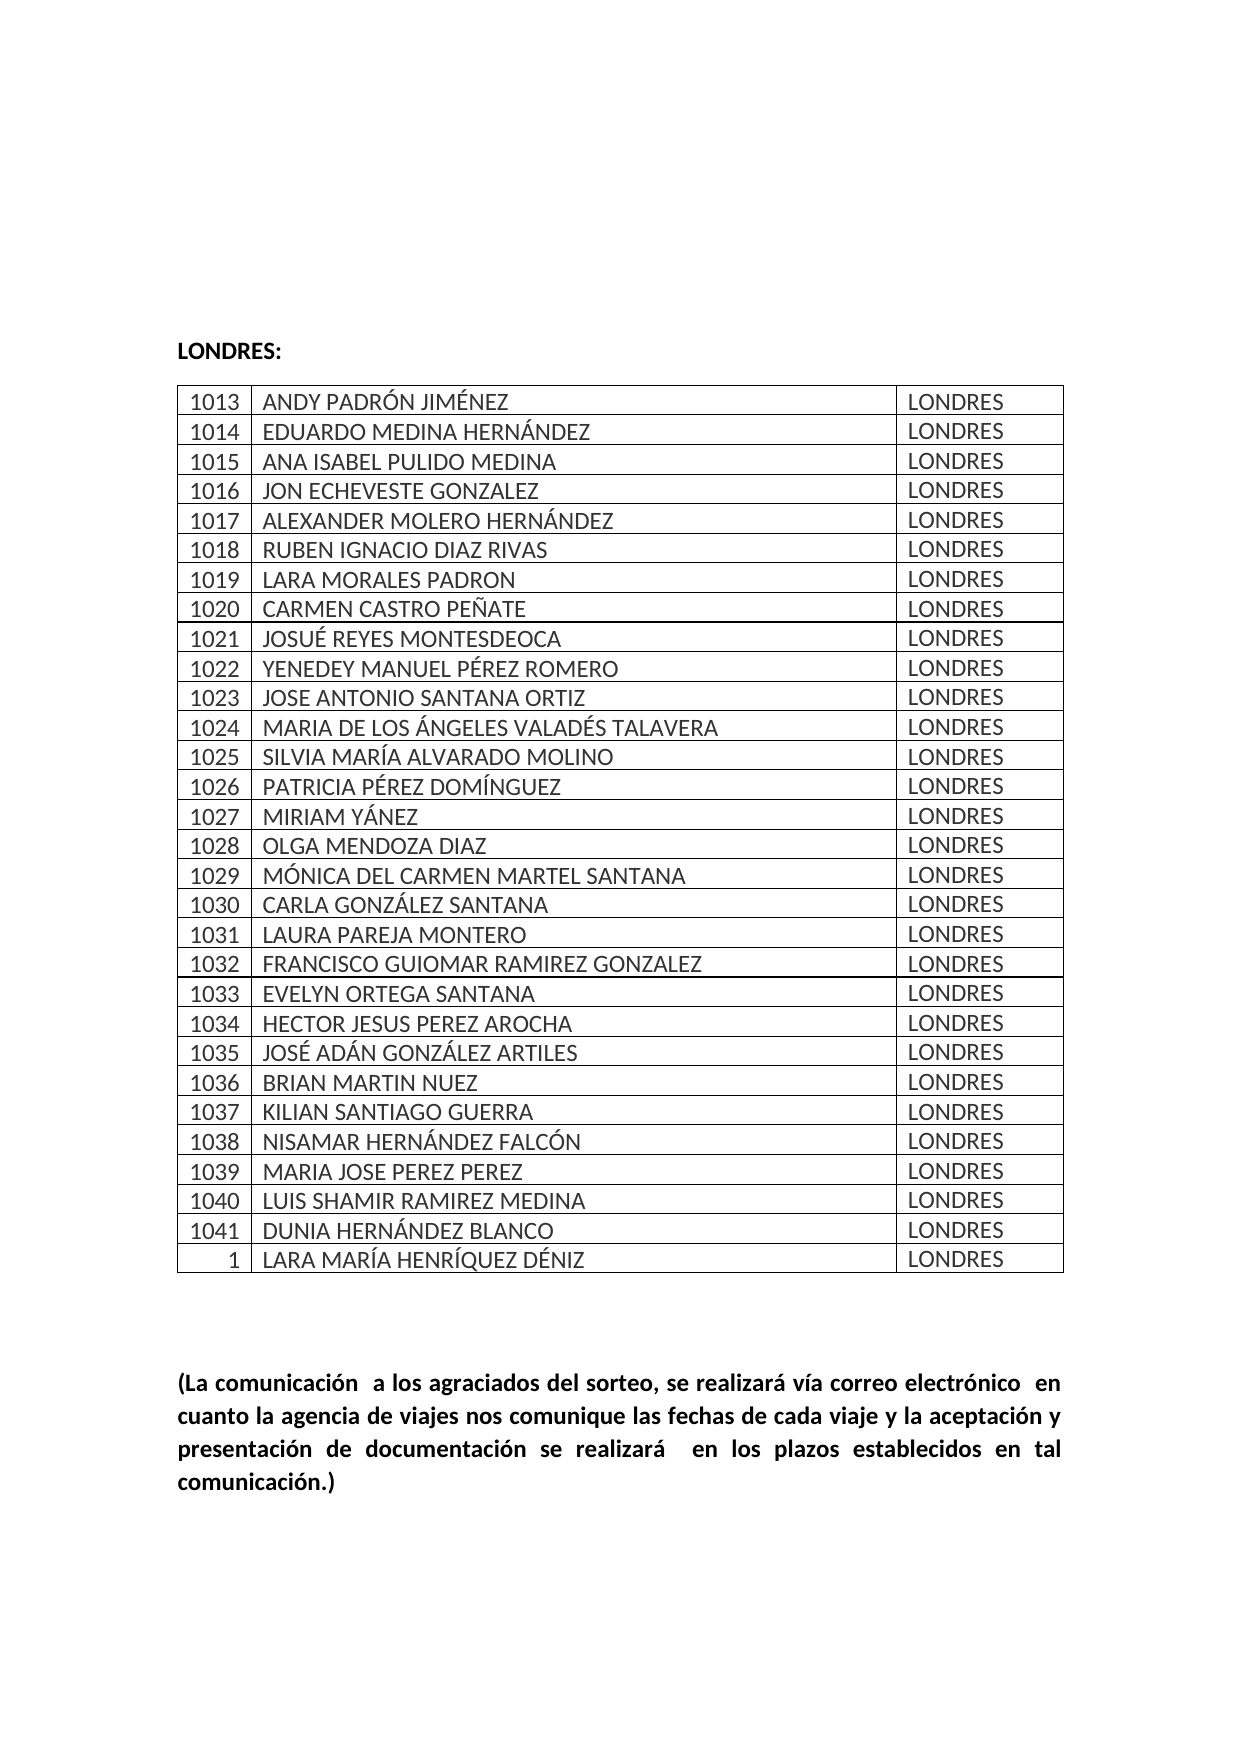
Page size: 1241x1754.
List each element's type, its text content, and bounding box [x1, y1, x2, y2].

table_cell LONDRES [897, 623, 1063, 651]
table_cell JOSE ANTONIO SANTANA ORTIZ [252, 682, 896, 710]
table_cell LONDRES [897, 652, 1063, 681]
table_cell ANA ISABEL PULIDO MEDINA [252, 445, 896, 473]
table_cell MÓNICA DEL CARMEN MARTEL SANTANA [252, 859, 896, 888]
table_cell LARA MARÍA HENRÍQUEZ DÉNIZ [252, 1244, 896, 1272]
table_cell LONDRES [897, 948, 1063, 976]
table_cell MARIA DE LOS ÁNGELES VALADÉS TALAVERA [252, 711, 896, 740]
table_cell 1030 [178, 889, 251, 917]
table_cell 1038 [178, 1125, 251, 1154]
table_cell 1034 [178, 1007, 251, 1036]
table_cell 1041 [178, 1214, 251, 1243]
table_cell LARA MORALES PADRON [252, 563, 896, 592]
table_cell LONDRES [897, 711, 1063, 740]
table_cell EDUARDO MEDINA HERNÁNDEZ [252, 415, 896, 444]
table_cell 1014 [178, 415, 251, 444]
table_cell 1027 [178, 800, 251, 828]
table_cell 1020 [178, 593, 251, 621]
table_header 1013 [178, 386, 251, 414]
table_cell JOSÉ ADÁN GONZÁLEZ ARTILES [252, 1037, 896, 1065]
table_cell LONDRES [897, 1214, 1063, 1243]
table_cell LONDRES [897, 534, 1063, 562]
table_cell LONDRES [897, 918, 1063, 947]
table_cell BRIAN MARTIN NUEZ [252, 1066, 896, 1095]
table_cell EVELYN ORTEGA SANTANA [252, 978, 896, 1006]
table_cell 1024 [178, 711, 251, 740]
table_cell 1022 [178, 652, 251, 681]
table_cell LONDRES [897, 563, 1063, 592]
table_header LONDRES [897, 386, 1063, 414]
table_cell JON ECHEVESTE GONZALEZ [252, 475, 896, 503]
table_cell CARMEN CASTRO PEÑATE [252, 593, 896, 621]
table_cell 1 [178, 1244, 251, 1272]
table_cell LONDRES [897, 859, 1063, 888]
table_cell PATRICIA PÉREZ DOMÍNGUEZ [252, 770, 896, 799]
table_cell 1015 [178, 445, 251, 473]
table_cell LONDRES [897, 1125, 1063, 1154]
table_cell 1026 [178, 770, 251, 799]
table_cell LONDRES [897, 830, 1063, 858]
table_cell 1039 [178, 1155, 251, 1183]
table_cell LONDRES [897, 682, 1063, 710]
table_cell 1040 [178, 1185, 251, 1213]
table_cell 1036 [178, 1066, 251, 1095]
table_cell LONDRES [897, 741, 1063, 769]
table_cell LONDRES [897, 1037, 1063, 1065]
text LONDRES: [177, 335, 1063, 366]
table_cell CARLA GONZÁLEZ SANTANA [252, 889, 896, 917]
table_cell HECTOR JESUS PEREZ AROCHA [252, 1007, 896, 1036]
table_cell LONDRES [897, 889, 1063, 917]
table_cell 1028 [178, 830, 251, 858]
table_cell FRANCISCO GUIOMAR RAMIREZ GONZALEZ [252, 948, 896, 976]
table_cell 1025 [178, 741, 251, 769]
table_cell 1018 [178, 534, 251, 562]
table_cell OLGA MENDOZA DIAZ [252, 830, 896, 858]
table_cell 1017 [178, 504, 251, 533]
table_cell LONDRES [897, 593, 1063, 621]
table_cell JOSUÉ REYES MONTESDEOCA [252, 623, 896, 651]
table_cell LUIS SHAMIR RAMIREZ MEDINA [252, 1185, 896, 1213]
table_cell NISAMAR HERNÁNDEZ FALCÓN [252, 1125, 896, 1154]
table_cell KILIAN SANTIAGO GUERRA [252, 1096, 896, 1124]
table_cell LONDRES [897, 978, 1063, 1006]
table_cell LONDRES [897, 1007, 1063, 1036]
table_cell MARIA JOSE PEREZ PEREZ [252, 1155, 896, 1183]
table_cell RUBEN IGNACIO DIAZ RIVAS [252, 534, 896, 562]
table_cell LONDRES [897, 1096, 1063, 1124]
table_cell 1032 [178, 948, 251, 976]
text (La comunicación a los agraciados del sorteo, se realizará vía correo electrónico en cuanto la agencia de viajes nos comunique las fechas de cada viaje y la aceptación y presentación de documentación se realizará en los plazos establecidos en tal comunicación.) [177, 1367, 1063, 1496]
table_cell 1029 [178, 859, 251, 888]
table_cell LONDRES [897, 1066, 1063, 1095]
table_cell 1019 [178, 563, 251, 592]
table_cell LONDRES [897, 1155, 1063, 1183]
table_cell LONDRES [897, 415, 1063, 444]
table_cell 1016 [178, 475, 251, 503]
table_cell MIRIAM YÁNEZ [252, 800, 896, 828]
table_cell LONDRES [897, 504, 1063, 533]
table_cell LONDRES [897, 800, 1063, 828]
table_cell 1023 [178, 682, 251, 710]
table_header ANDY PADRÓN JIMÉNEZ [252, 386, 896, 414]
table_cell 1037 [178, 1096, 251, 1124]
table_cell LONDRES [897, 475, 1063, 503]
table_cell 1031 [178, 918, 251, 947]
table_cell 1035 [178, 1037, 251, 1065]
table_cell LONDRES [897, 1244, 1063, 1272]
table_cell LONDRES [897, 1185, 1063, 1213]
table_cell ALEXANDER MOLERO HERNÁNDEZ [252, 504, 896, 533]
table_cell SILVIA MARÍA ALVARADO MOLINO [252, 741, 896, 769]
table_cell 1021 [178, 623, 251, 651]
table_cell YENEDEY MANUEL PÉREZ ROMERO [252, 652, 896, 681]
table_cell DUNIA HERNÁNDEZ BLANCO [252, 1214, 896, 1243]
table_cell 1033 [178, 978, 251, 1006]
table_cell LONDRES [897, 445, 1063, 473]
table_cell LONDRES [897, 770, 1063, 799]
table_cell LAURA PAREJA MONTERO [252, 918, 896, 947]
